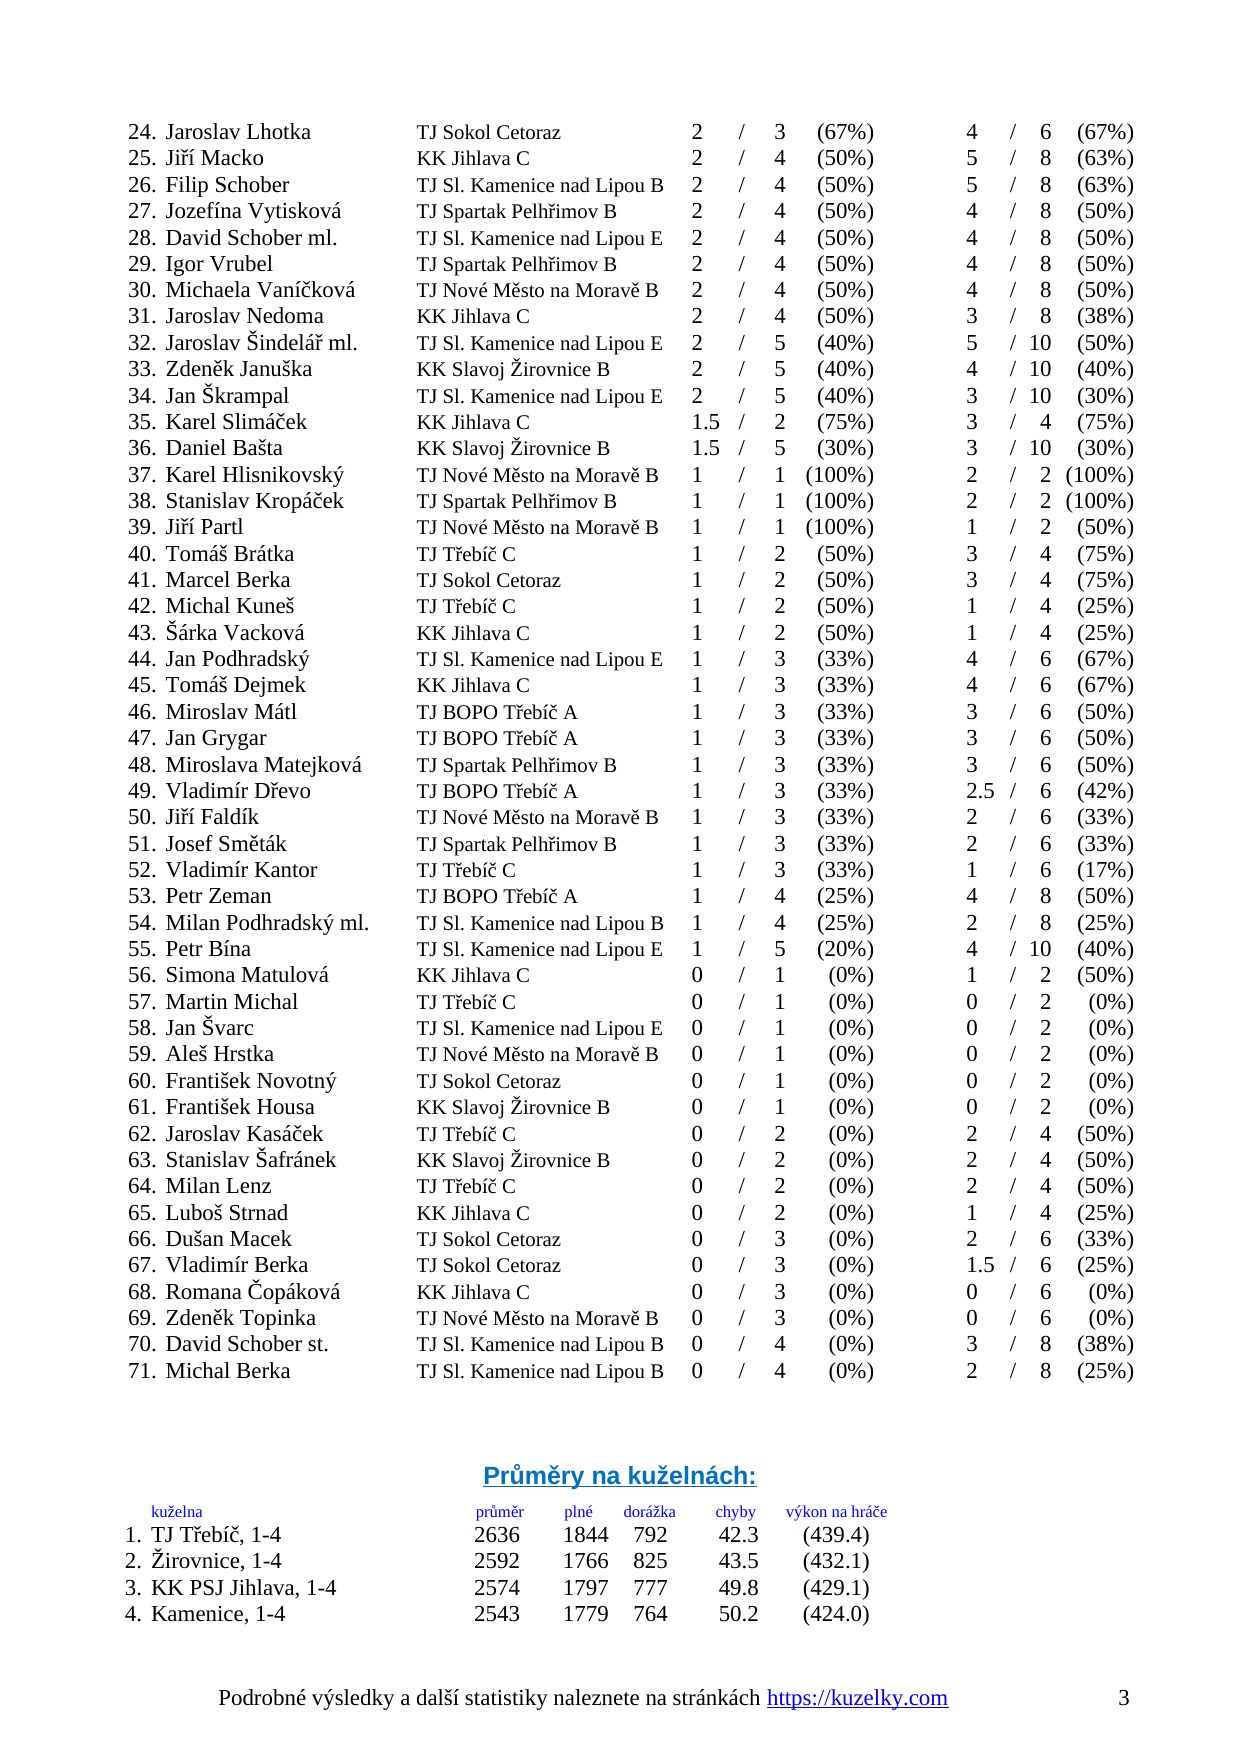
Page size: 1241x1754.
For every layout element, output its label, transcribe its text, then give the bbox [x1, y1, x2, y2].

text 68. Romana Čopáková KK Jihlava C 0 / 3 (0%) 0 / 6 (0%) [106, 1278, 1134, 1304]
text 44. Jan Podhradský TJ Sl. Kamenice nad Lipou E 1 / 3 (33%) 4 / 6 (67%) [106, 645, 1134, 672]
text 32. Jaroslav Šindelář ml. TJ Sl. Kamenice nad Lipou E 2 / 5 (40%) 5 / 10 (50%) [106, 329, 1134, 355]
text 60. František Novotný TJ Sokol Cetoraz 0 / 1 (0%) 0 / 2 (0%) [106, 1067, 1134, 1093]
text 61. František Housa KK Slavoj Žirovnice B 0 / 1 (0%) 0 / 2 (0%) [106, 1093, 1134, 1119]
text 31. Jaroslav Nedoma KK Jihlava C 2 / 4 (50%) 3 / 8 (38%) [106, 303, 1134, 329]
text 47. Jan Grygar TJ BOPO Třebíč A 1 / 3 (33%) 3 / 6 (50%) [106, 724, 1134, 751]
text 51. Josef Směták TJ Spartak Pelhřimov B 1 / 3 (33%) 2 / 6 (33%) [106, 830, 1134, 856]
text Průměry na kuželnách: [94, 1461, 1145, 1489]
text 53. Petr Zeman TJ BOPO Třebíč A 1 / 4 (25%) 4 / 8 (50%) [106, 882, 1134, 909]
text 57. Martin Michal TJ Třebíč C 0 / 1 (0%) 0 / 2 (0%) [106, 988, 1134, 1014]
text 3. KK PSJ Jihlava, 1-4 2574 1797 777 49.8 (429.1) [106, 1574, 1134, 1600]
text 40. Tomáš Brátka TJ Třebíč C 1 / 2 (50%) 3 / 4 (75%) [106, 540, 1134, 566]
text 41. Marcel Berka TJ Sokol Cetoraz 1 / 2 (50%) 3 / 4 (75%) [106, 566, 1134, 592]
text 59. Aleš Hrstka TJ Nové Město na Moravě B 0 / 1 (0%) 0 / 2 (0%) [106, 1041, 1134, 1067]
text 65. Luboš Strnad KK Jihlava C 0 / 2 (0%) 1 / 4 (25%) [106, 1199, 1134, 1225]
text 50. Jiří Faldík TJ Nové Město na Moravě B 1 / 3 (33%) 2 / 6 (33%) [106, 803, 1134, 830]
text 38. Stanislav Kropáček TJ Spartak Pelhřimov B 1 / 1 (100%) 2 / 2 (100%) [106, 487, 1134, 513]
text 33. Zdeněk Januška KK Slavoj Žirovnice B 2 / 5 (40%) 4 / 10 (40%) [106, 355, 1134, 382]
text 55. Petr Bína TJ Sl. Kamenice nad Lipou E 1 / 5 (20%) 4 / 10 (40%) [106, 935, 1134, 961]
text 63. Stanislav Šafránek KK Slavoj Žirovnice B 0 / 2 (0%) 2 / 4 (50%) [106, 1146, 1134, 1172]
text 46. Miroslav Mátl TJ BOPO Třebíč A 1 / 3 (33%) 3 / 6 (50%) [106, 698, 1134, 724]
text 29. Igor Vrubel TJ Spartak Pelhřimov B 2 / 4 (50%) 4 / 8 (50%) [106, 250, 1134, 276]
text 52. Vladimír Kantor TJ Třebíč C 1 / 3 (33%) 1 / 6 (17%) [106, 856, 1134, 882]
text 36. Daniel Bašta KK Slavoj Žirovnice B 1.5 / 5 (30%) 3 / 10 (30%) [106, 434, 1134, 461]
text 43. Šárka Vacková KK Jihlava C 1 / 2 (50%) 1 / 4 (25%) [106, 619, 1134, 645]
text kuželna průměr plné dorážka chyby výkon na hráče [106, 1502, 1134, 1521]
text 30. Michaela Vaníčková TJ Nové Město na Moravě B 2 / 4 (50%) 4 / 8 (50%) [106, 276, 1134, 303]
text 45. Tomáš Dejmek KK Jihlava C 1 / 3 (33%) 4 / 6 (67%) [106, 672, 1134, 698]
text 24. Jaroslav Lhotka TJ Sokol Cetoraz 2 / 3 (67%) 4 / 6 (67%) [106, 118, 1134, 144]
text 54. Milan Podhradský ml. TJ Sl. Kamenice nad Lipou B 1 / 4 (25%) 2 / 8 (25%) [106, 909, 1134, 935]
text 67. Vladimír Berka TJ Sokol Cetoraz 0 / 3 (0%) 1.5 / 6 (25%) [106, 1251, 1134, 1278]
text 28. David Schober ml. TJ Sl. Kamenice nad Lipou E 2 / 4 (50%) 4 / 8 (50%) [106, 223, 1134, 250]
text 37. Karel Hlisnikovský TJ Nové Město na Moravě B 1 / 1 (100%) 2 / 2 (100%) [106, 461, 1134, 487]
text 64. Milan Lenz TJ Třebíč C 0 / 2 (0%) 2 / 4 (50%) [106, 1172, 1134, 1199]
text 35. Karel Slimáček KK Jihlava C 1.5 / 2 (75%) 3 / 4 (75%) [106, 408, 1134, 434]
text 1. TJ Třebíč, 1-4 2636 1844 792 42.3 (439.4) [106, 1521, 1134, 1548]
text 49. Vladimír Dřevo TJ BOPO Třebíč A 1 / 3 (33%) 2.5 / 6 (42%) [106, 777, 1134, 803]
text 56. Simona Matulová KK Jihlava C 0 / 1 (0%) 1 / 2 (50%) [106, 961, 1134, 988]
text 25. Jiří Macko KK Jihlava C 2 / 4 (50%) 5 / 8 (63%) [106, 144, 1134, 171]
text 39. Jiří Partl TJ Nové Město na Moravě B 1 / 1 (100%) 1 / 2 (50%) [106, 513, 1134, 540]
text 34. Jan Škrampal TJ Sl. Kamenice nad Lipou E 2 / 5 (40%) 3 / 10 (30%) [106, 382, 1134, 408]
text 27. Jozefína Vytisková TJ Spartak Pelhřimov B 2 / 4 (50%) 4 / 8 (50%) [106, 197, 1134, 223]
text 70. David Schober st. TJ Sl. Kamenice nad Lipou B 0 / 4 (0%) 3 / 8 (38%) [106, 1330, 1134, 1357]
text 26. Filip Schober TJ Sl. Kamenice nad Lipou B 2 / 4 (50%) 5 / 8 (63%) [106, 171, 1134, 197]
text 48. Miroslava Matejková TJ Spartak Pelhřimov B 1 / 3 (33%) 3 / 6 (50%) [106, 751, 1134, 777]
text 42. Michal Kuneš TJ Třebíč C 1 / 2 (50%) 1 / 4 (25%) [106, 592, 1134, 619]
text 2. Žirovnice, 1-4 2592 1766 825 43.5 (432.1) [106, 1548, 1134, 1574]
text 58. Jan Švarc TJ Sl. Kamenice nad Lipou E 0 / 1 (0%) 0 / 2 (0%) [106, 1014, 1134, 1041]
text 71. Michal Berka TJ Sl. Kamenice nad Lipou B 0 / 4 (0%) 2 / 8 (25%) [106, 1357, 1134, 1383]
text 62. Jaroslav Kasáček TJ Třebíč C 0 / 2 (0%) 2 / 4 (50%) [106, 1119, 1134, 1146]
text 66. Dušan Macek TJ Sokol Cetoraz 0 / 3 (0%) 2 / 6 (33%) [106, 1225, 1134, 1251]
text 4. Kamenice, 1-4 2543 1779 764 50.2 (424.0) [106, 1600, 1134, 1627]
text 69. Zdeněk Topinka TJ Nové Město na Moravě B 0 / 3 (0%) 0 / 6 (0%) [106, 1304, 1134, 1330]
